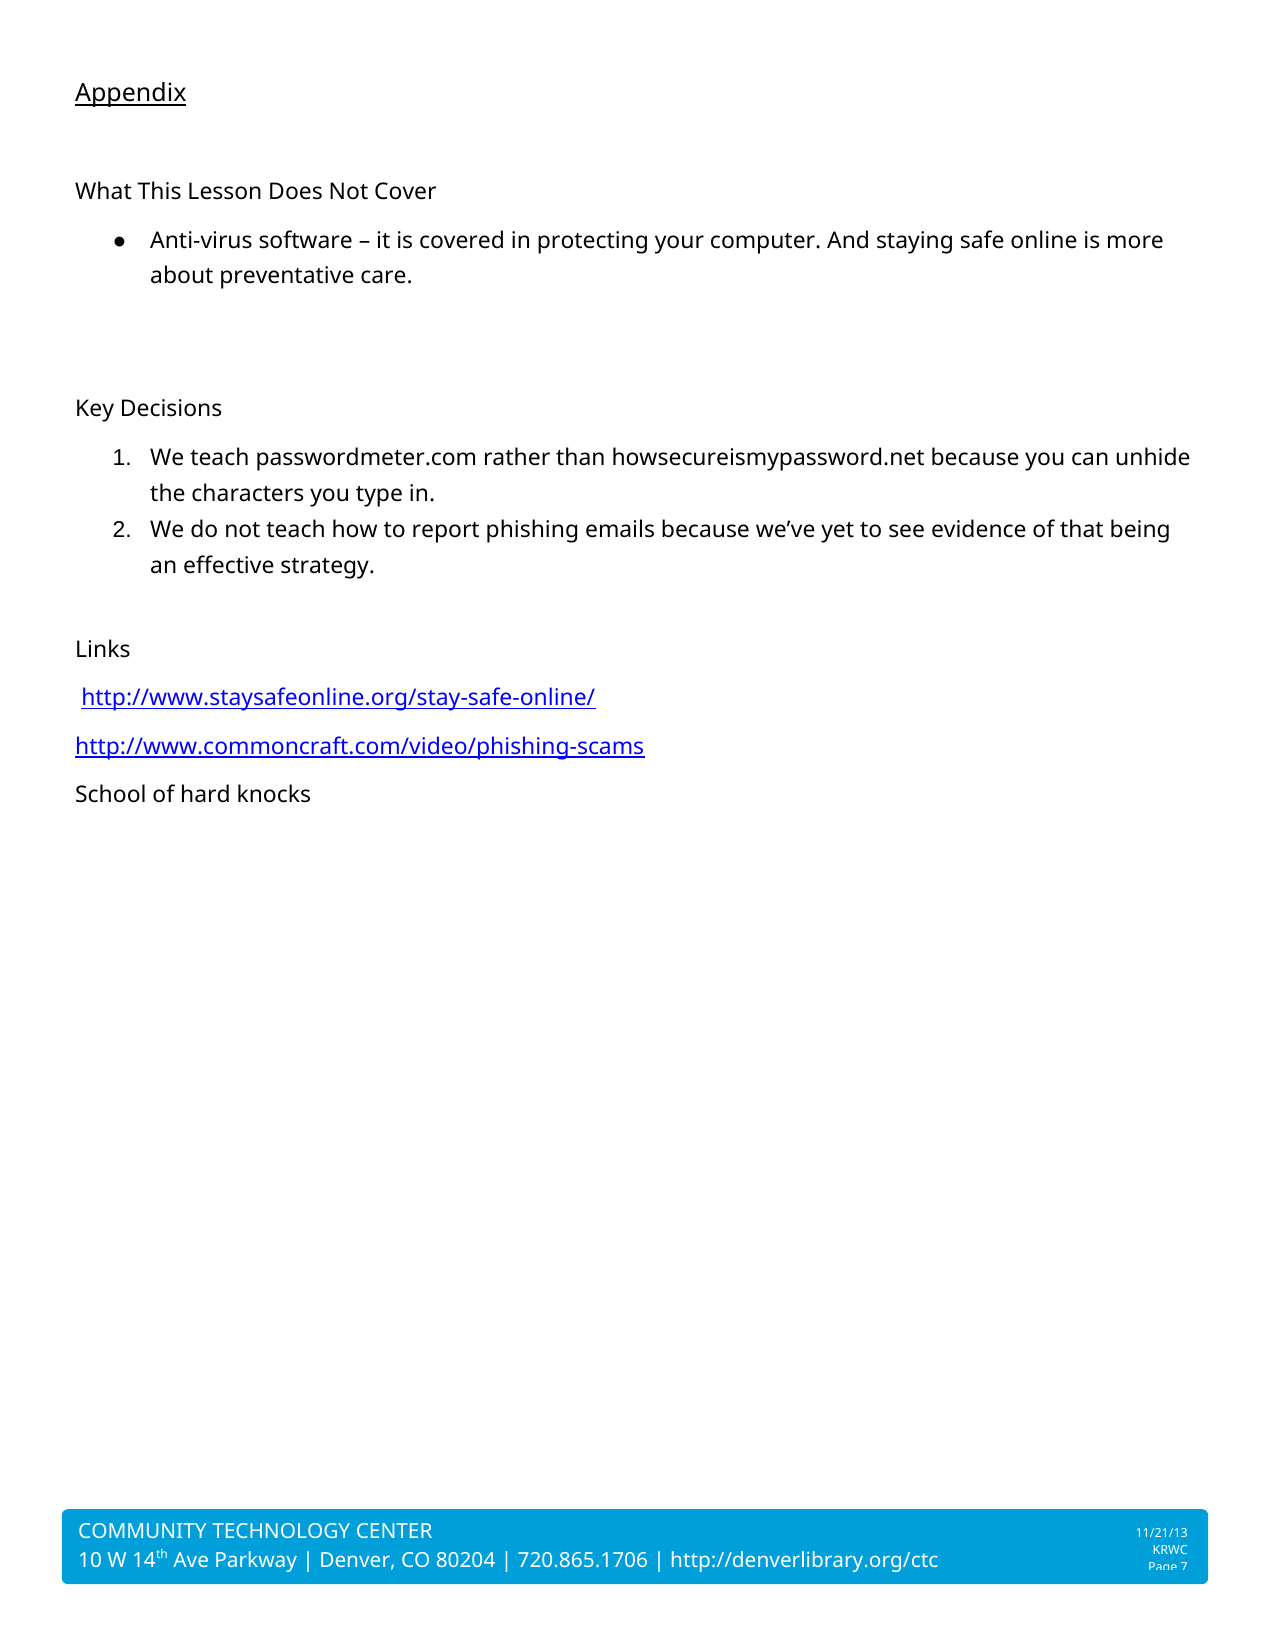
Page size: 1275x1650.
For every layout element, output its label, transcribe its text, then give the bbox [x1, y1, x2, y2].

list We teach passwordmeter.com rather than howsecureismypassword.net because you can unhide the characters you type in. [112, 441, 1200, 508]
list We do not teach how to report phishing emails because we’ve yet to see evidence of that being an effective strategy. [112, 513, 1200, 580]
text Links [75, 633, 1200, 664]
text Key Decisions [75, 392, 1200, 423]
text Appendix [75, 75, 1200, 109]
text http://www.commoncraft.com/video/phishing-scams [75, 730, 1200, 761]
text What This Lesson Does Not Cover [75, 175, 1200, 206]
list Anti-virus software – it is covered in protecting your computer. And staying safe online is more about preventative care. [112, 223, 1200, 291]
text http://www.staysafeonline.org/stay-safe-online/ [75, 681, 1200, 713]
text School of hard knocks [75, 778, 1200, 809]
